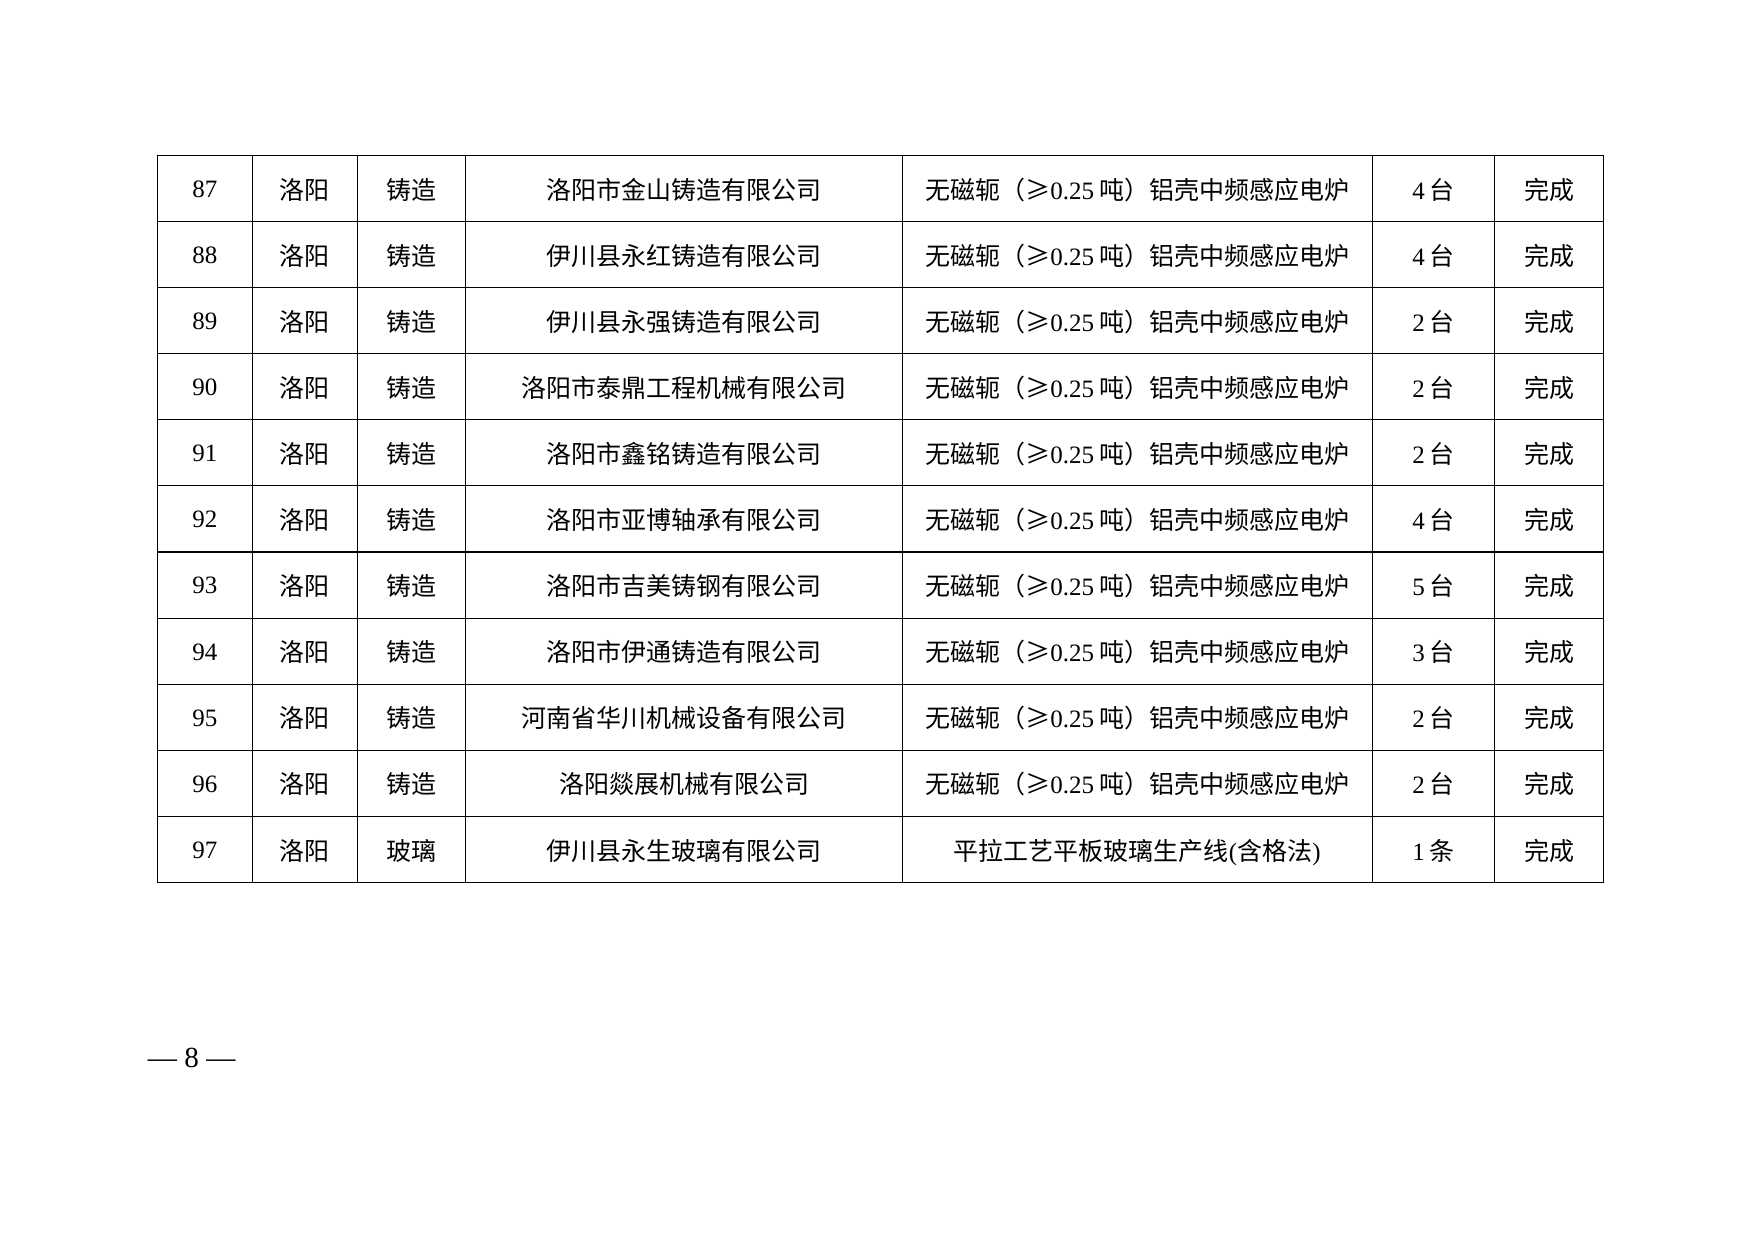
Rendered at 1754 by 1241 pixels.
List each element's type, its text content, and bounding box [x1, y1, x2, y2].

table_cell 2台 [1373, 288, 1494, 353]
table_cell 铸造 [358, 619, 465, 683]
table_cell 铸造 [358, 751, 465, 816]
table_cell 洛阳 [253, 354, 357, 419]
table_cell 洛阳市伊通铸造有限公司 [466, 619, 902, 683]
table_cell 91 [158, 420, 252, 485]
table_cell 无磁轭（≥0.25吨）铝壳中频感应电炉 [903, 420, 1372, 485]
table_cell 87 [158, 156, 252, 221]
table_cell 完成 [1495, 685, 1603, 749]
table_cell 铸造 [358, 288, 465, 353]
table_cell 完成 [1495, 553, 1603, 617]
table_cell 完成 [1495, 222, 1603, 287]
table_cell 铸造 [358, 420, 465, 485]
table_cell 铸造 [358, 486, 465, 551]
table_cell 3台 [1373, 619, 1494, 683]
table_cell 无磁轭（≥0.25吨）铝壳中频感应电炉 [903, 486, 1372, 551]
table_cell 平拉工艺平板玻璃生产线(含格法) [903, 817, 1372, 882]
table_cell 洛阳燚展机械有限公司 [466, 751, 902, 816]
table_cell 完成 [1495, 486, 1603, 551]
table_cell 96 [158, 751, 252, 816]
table_cell 玻璃 [358, 817, 465, 882]
table_cell 2台 [1373, 751, 1494, 816]
table_cell 完成 [1495, 420, 1603, 485]
table_cell 洛阳市泰鼎工程机械有限公司 [466, 354, 902, 419]
table_cell 1条 [1373, 817, 1494, 882]
table_cell 完成 [1495, 619, 1603, 683]
table_cell 洛阳 [253, 751, 357, 816]
table_cell 88 [158, 222, 252, 287]
table_cell 洛阳 [253, 288, 357, 353]
table_cell 完成 [1495, 751, 1603, 816]
table_cell 无磁轭（≥0.25吨）铝壳中频感应电炉 [903, 222, 1372, 287]
table_cell 洛阳 [253, 156, 357, 221]
table_cell 伊川县永强铸造有限公司 [466, 288, 902, 353]
table_cell 完成 [1495, 817, 1603, 882]
table_cell 洛阳 [253, 420, 357, 485]
table_cell 89 [158, 288, 252, 353]
table_cell 完成 [1495, 354, 1603, 419]
table_cell 2台 [1373, 685, 1494, 749]
table_cell 无磁轭（≥0.25吨）铝壳中频感应电炉 [903, 156, 1372, 221]
table_cell 95 [158, 685, 252, 749]
table_cell 洛阳 [253, 553, 357, 617]
table_cell 无磁轭（≥0.25吨）铝壳中频感应电炉 [903, 751, 1372, 816]
table_cell 2台 [1373, 354, 1494, 419]
table_cell 伊川县永生玻璃有限公司 [466, 817, 902, 882]
table_cell 2台 [1373, 420, 1494, 485]
table_cell 完成 [1495, 288, 1603, 353]
table_cell 洛阳市金山铸造有限公司 [466, 156, 902, 221]
table_cell 5台 [1373, 553, 1494, 617]
table_cell 4台 [1373, 486, 1494, 551]
table_cell 无磁轭（≥0.25吨）铝壳中频感应电炉 [903, 553, 1372, 617]
table_cell 90 [158, 354, 252, 419]
table_cell 92 [158, 486, 252, 551]
table_cell 洛阳 [253, 486, 357, 551]
table_cell 河南省华川机械设备有限公司 [466, 685, 902, 749]
table_cell 完成 [1495, 156, 1603, 221]
table_cell 洛阳市鑫铭铸造有限公司 [466, 420, 902, 485]
table_cell 洛阳 [253, 222, 357, 287]
table_cell 铸造 [358, 685, 465, 749]
table_cell 无磁轭（≥0.25吨）铝壳中频感应电炉 [903, 288, 1372, 353]
table_cell 洛阳 [253, 619, 357, 683]
table_cell 铸造 [358, 553, 465, 617]
table_cell 94 [158, 619, 252, 683]
table_cell 伊川县永红铸造有限公司 [466, 222, 902, 287]
table_cell 铸造 [358, 354, 465, 419]
table_cell 洛阳市亚博轴承有限公司 [466, 486, 902, 551]
table_cell 97 [158, 817, 252, 882]
table_cell 4台 [1373, 156, 1494, 221]
table_cell 无磁轭（≥0.25吨）铝壳中频感应电炉 [903, 619, 1372, 683]
table_cell 4台 [1373, 222, 1494, 287]
table_cell 洛阳 [253, 685, 357, 749]
table_cell 铸造 [358, 156, 465, 221]
table_cell 洛阳市吉美铸钢有限公司 [466, 553, 902, 617]
table_cell 铸造 [358, 222, 465, 287]
table_cell 无磁轭（≥0.25吨）铝壳中频感应电炉 [903, 685, 1372, 749]
table_cell 93 [158, 553, 252, 617]
table_cell 无磁轭（≥0.25吨）铝壳中频感应电炉 [903, 354, 1372, 419]
table_cell 洛阳 [253, 817, 357, 882]
